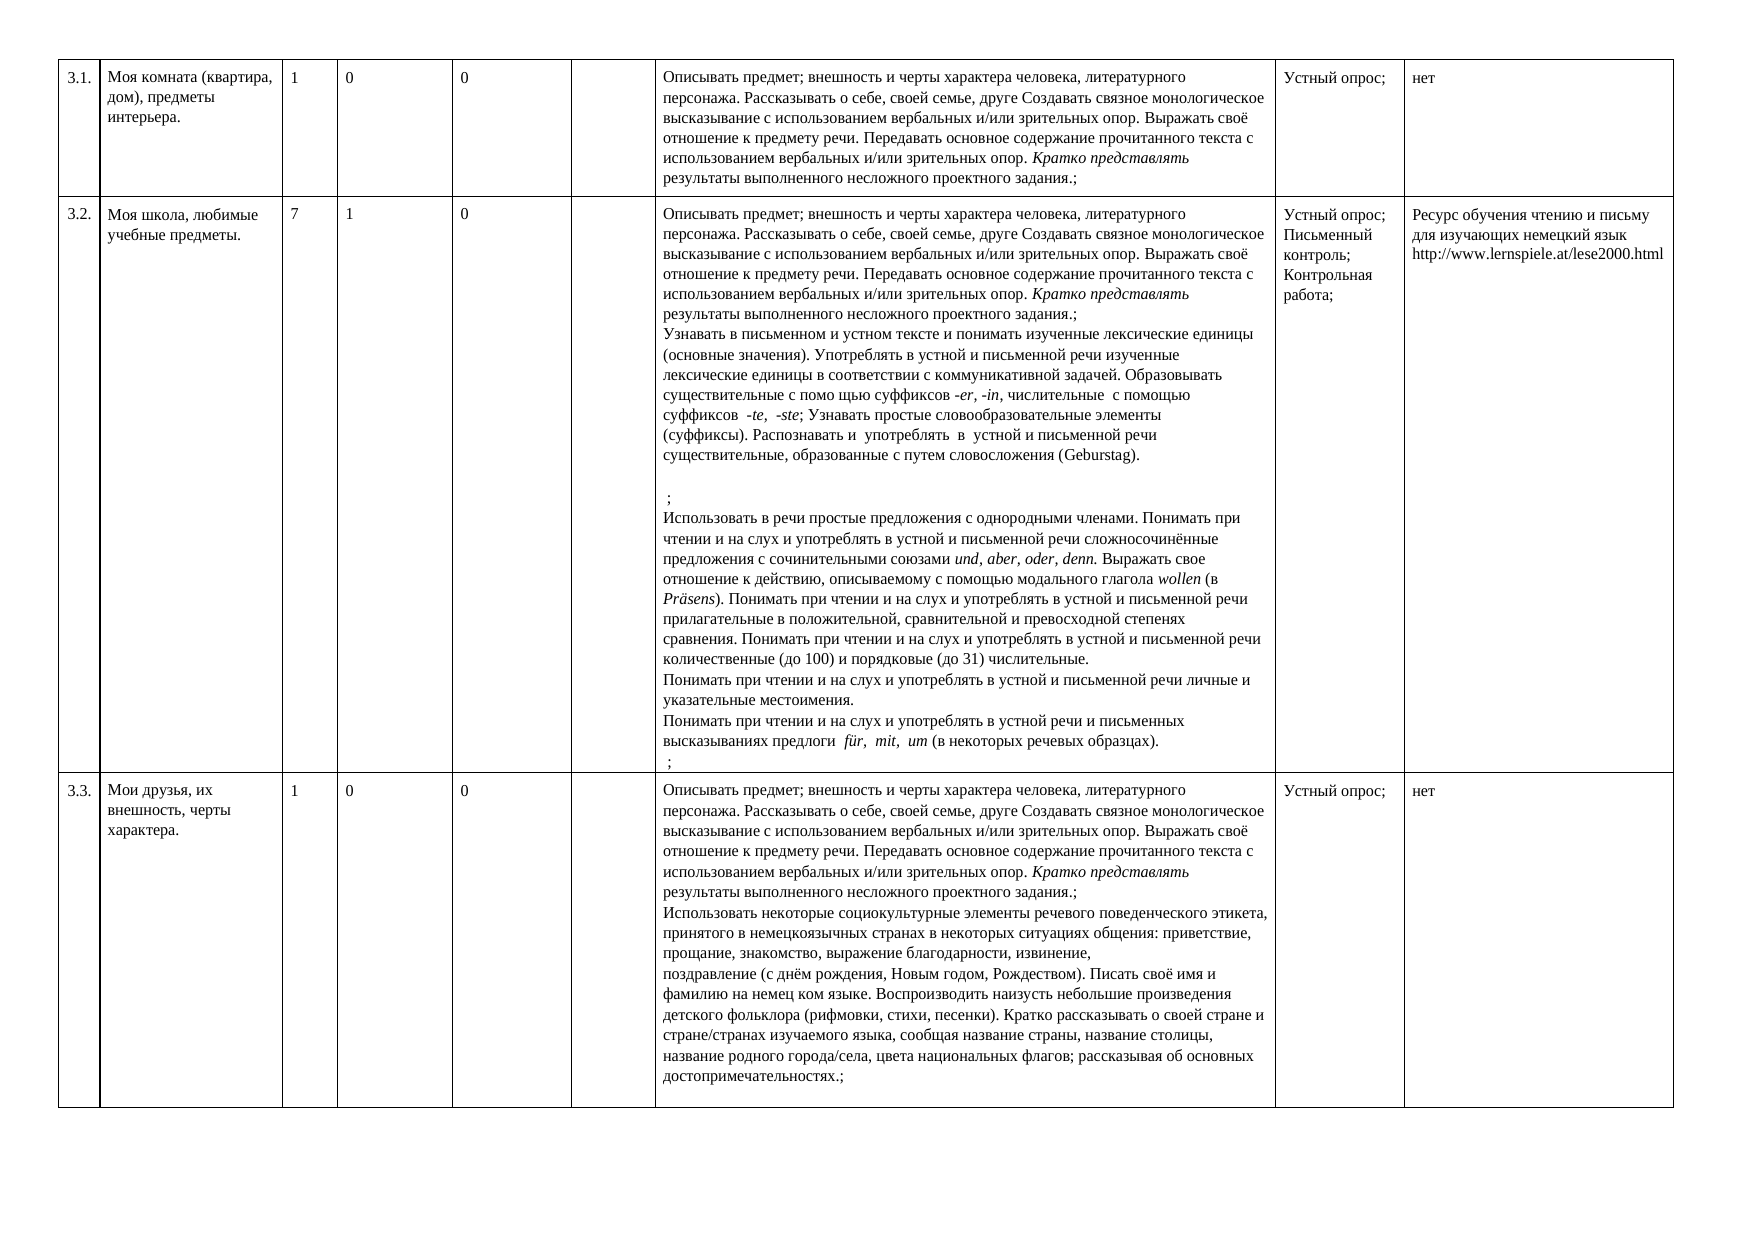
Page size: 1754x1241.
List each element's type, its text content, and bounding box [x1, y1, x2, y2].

table_header 0 [453, 60, 571, 196]
table_header 0 [338, 60, 452, 196]
table_cell нет [1405, 773, 1673, 1107]
table_cell 3.2. [59, 197, 99, 772]
table_cell [572, 197, 655, 772]
table_header Описывать предмет; внешность и черты характера человека, литературного персонажа. Рассказывать о себе, своей семье, друге Создавать связное монологическое высказывание с использованием вербальных и/или зрительных опор. Выражать своё отношение к предмету речи. Передавать основное содержание прочитанного текста с использованием вербальных и/или зрительных опор. Кратко представлять результаты выполненного несложного проектного задания.; [656, 60, 1275, 196]
table_cell Моя школа, любимые учебные предметы. [101, 197, 282, 772]
table_cell Ресурс обучения чтению и письму для изучающих немецкий язык http://www.lernspiele.at/lese2000.html [1405, 197, 1673, 772]
table_cell 1 [338, 197, 452, 772]
table_header нет [1405, 60, 1673, 196]
table_cell Мои друзья, их внешность, черты характера. [101, 773, 282, 1107]
table_header 3.1. [59, 60, 99, 196]
table_cell Устный опрос; Письменный контроль; Контрольная работа; [1276, 197, 1404, 772]
table_cell Описывать предмет; внешность и черты характера человека, литературного персонажа. Рассказывать о себе, своей семье, друге Создавать связное монологическое высказывание с использованием вербальных и/или зрительных опор. Выражать своё отношение к предмету речи. Передавать основное содержание прочитанного текста с использованием вербальных и/или зрительных опор. Кратко представлять результаты выполненного несложного проектного задания.; Узнавать в письменном и устном тексте и понимать изученные лексические единицы (основные значения). Употреблять в устной и письменной речи изученные лексические единицы в соответствии с коммуникативной задачей. Образовывать существительные с помо щью суффиксов -er, -in, числительные с помощью суффиксов -te, -ste; Узнавать простые словообразовательные элементы (суффиксы). Распознавать и употреблять в устной и письменной речи существительные, образованные c путем словосложения (Geburstag). ; Использовать в речи простые предложения с однородными членами. Понимать при чтении и на слух и употреблять в устной и письменной речи сложносочинённые предложения с сочинительными союзами und, aber, oder, denn. Выражать свое отношение к действию, описываемому с помощью модального глагола wollen (в Präsens). Понимать при чтении и на слух и употреблять в устной и письменной речи прилагательные в положительной, сравнительной и превосходной степенях сравнения. Понимать при чтении и на слух и употреблять в устной и письменной речи количественные (до 100) и порядковые (до 31) числительные. Понимать при чтении и на слух и употреблять в устной и письменной речи личные и указательные местоимения. Понимать при чтении и на слух и употреблять в устной речи и письменных высказываниях предлоги für, mit, um (в некоторых речевых образцах). ; [656, 197, 1275, 772]
table_header 1 [283, 60, 337, 196]
table_cell 7 [283, 197, 337, 772]
table_header [572, 60, 655, 196]
table_cell [572, 773, 655, 1107]
table_cell Устный опрос; [1276, 773, 1404, 1107]
table_cell 0 [453, 197, 571, 772]
table_header Моя комната (квартира, дом), предметы интерьера. [101, 60, 282, 196]
table_cell 0 [338, 773, 452, 1107]
table_header Устный опрос; [1276, 60, 1404, 196]
table_cell 0 [453, 773, 571, 1107]
table_cell 1 [283, 773, 337, 1107]
table_cell Описывать предмет; внешность и черты характера человека, литературного персонажа. Рассказывать о себе, своей семье, друге Создавать связное монологическое высказывание с использованием вербальных и/или зрительных опор. Выражать своё отношение к предмету речи. Передавать основное содержание прочитанного текста с использованием вербальных и/или зрительных опор. Кратко представлять результаты выполненного несложного проектного задания.; Использовать некоторые социокультурные элементы речевого поведенческого этикета, принятого в немецкоязычных странах в некоторых ситуациях общения: приветствие, прощание, знакомство, выражение благодарности, извинение, поздравление (с днём рождения, Новым годом, Рождеством). Писать своё имя и фамилию на немец ком языке. Воспроизводить наизусть небольшие произведения детского фольклора (рифмовки, стихи, песенки). Кратко рассказывать о своей стране и стране/странах изучаемого языка, сообщая название страны, название столицы, название родного города/села, цвета национальных флагов; рассказывая об основных достопримечательностях.; [656, 773, 1275, 1107]
table_cell 3.3. [59, 773, 99, 1107]
